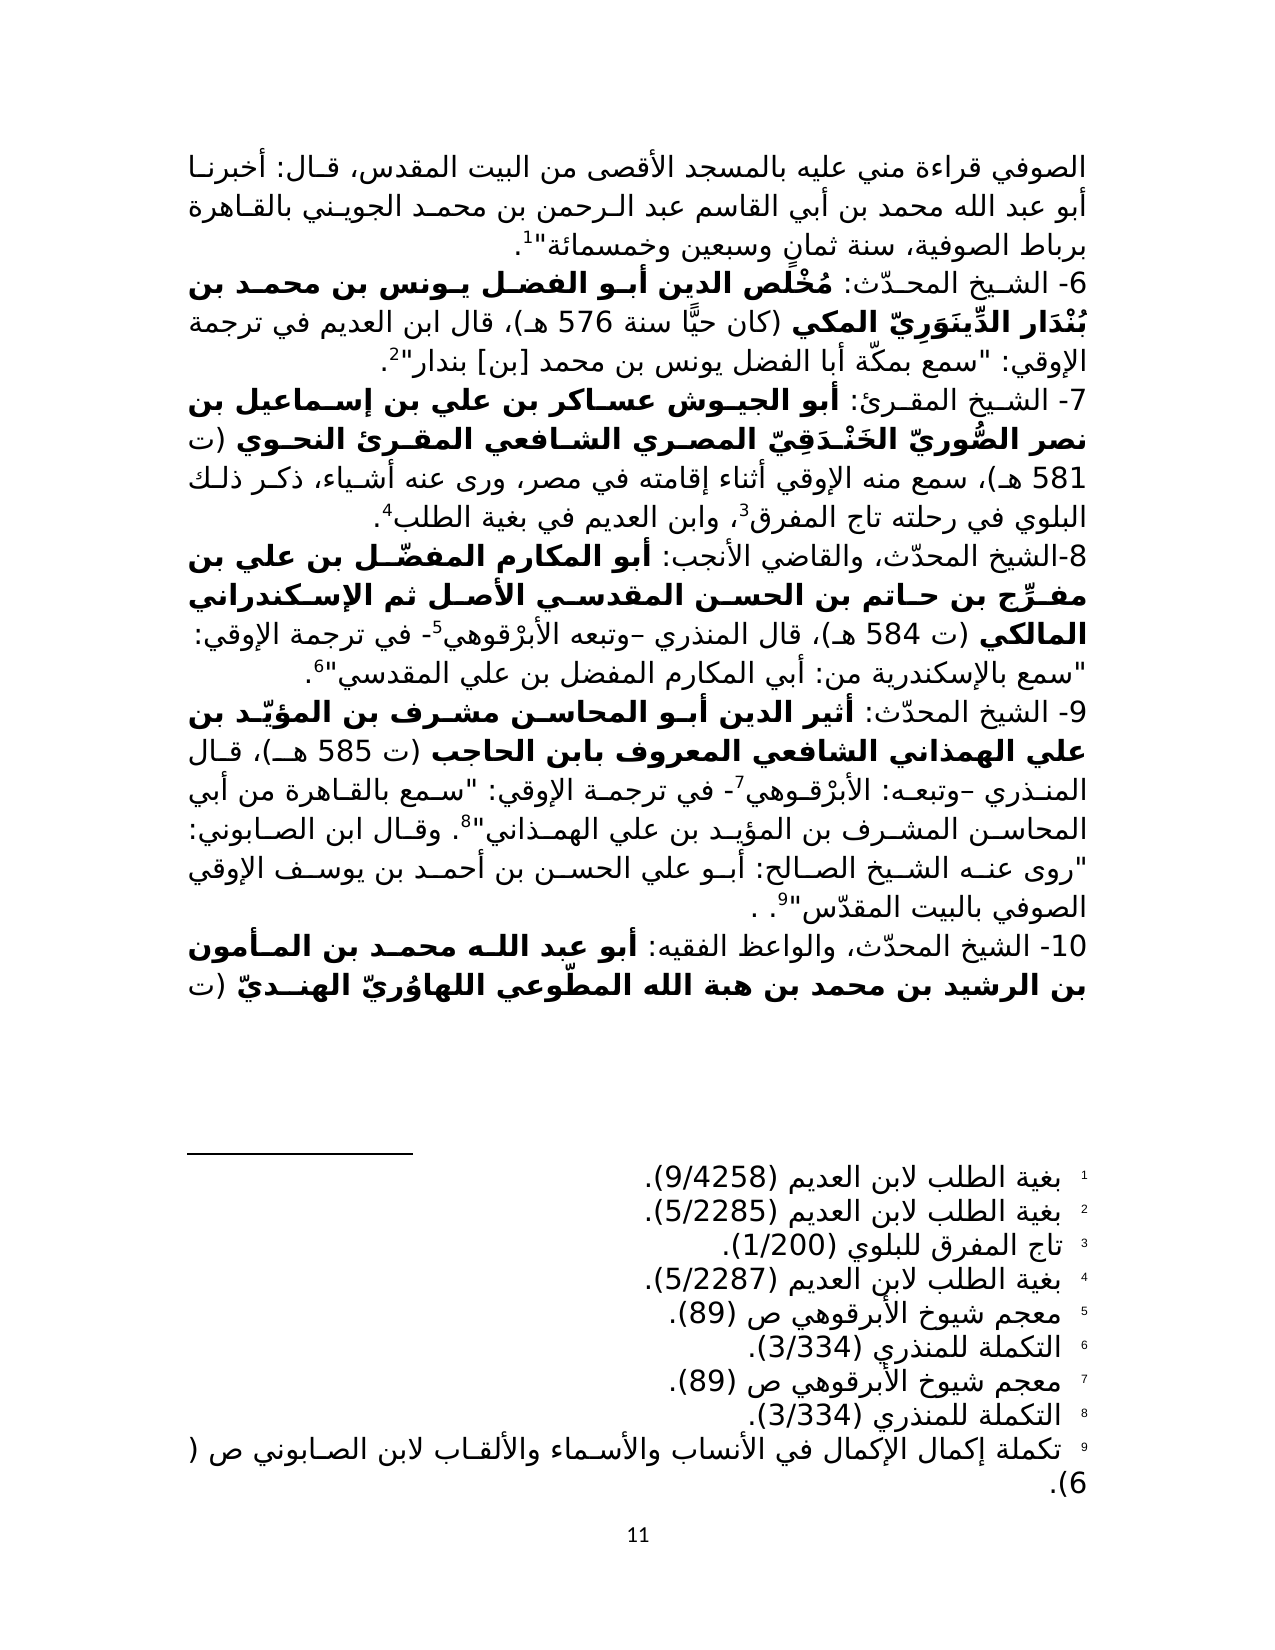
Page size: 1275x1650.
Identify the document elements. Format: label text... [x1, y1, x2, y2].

text 5- الشيخ المحدّث: أبو عبد الله محمد بن أبي القاسم بن عبد الرحمن بن محمد الجويني المصري (كان حيًّا سنة 578 هـ)، قال ابن العديم في تاريخه: "أخبرنا أبو علي حسن بن أحمد بن يوسف الإوَقِيّ الصوفي قراءة مني عليه بالمسجد الأقصى من البيت المقدس، قال: أخبرنا أبو عبد الله محمد بن أبي القاسم عبد الرحمن بن محمد الجويني بالقاهرة برباط الصوفية، سنة ثمانٍ وسبعين وخمسمائة". [187, 150, 1087, 262]
text 10- الشيخ المحدّث، والواعظ الفقيه: أبو عبد الله محمد بن المأمون بن الرشيد بن محمد بن هبة الله المطّوعي اللهاوُريّ الهنديّ (ت 603 هـ)، قال المنذري: "حدَّث بالإسكندرية في حياة الحافظ أبي طاهر الأصبهاني؛ حدَّثَ عنه شيخنا أبو علي حسن بن أحمد الإوقي ببيت المقدس". [187, 929, 1087, 1002]
text 6- الشيخ المحدّث: مُخْلص الدين أبو الفضل يونس بن محمد بن بُنْدَار الدِّينَوَرِيّ المكي (كان حيًّا سنة 576 هـ)، قال ابن العديم في ترجمة الإوقي: "سمع بمكّة أبا الفضل يونس بن محمد [بن] بندار". [187, 267, 1087, 379]
text 7- الشيخ المقرئ: أبو الجيوش عساكر بن علي بن إسماعيل بن نصر الصُّوريّ الخَنْدَقِيّ المصري الشافعي المقرئ النحوي (ت 581 هـ)، سمع منه الإوقي أثناء إقامته في مصر، ورى عنه أشياء، ذكر ذلك البلوي في رحلته تاج المفرق، وابن العديم في بغية الطلب. [187, 384, 1087, 534]
text 8-الشيخ المحدّث، والقاضي الأنجب: أبو المكارم المفضّل بن علي بن مفرِّج بن حاتم بن الحسن المقدسي الأصل ثم الإسكندراني المالكي (ت 584 هـ)، قال المنذري –وتبعه الأبرْقوهي- في ترجمة الإوقي: "سمع بالإسكندرية من: أبي المكارم المفضل بن علي المقدسي". [187, 539, 1087, 690]
text 9- الشيخ المحدّث: أثير الدين أبو المحاسن مشرف بن المؤيّد بن علي الهمذاني الشافعي المعروف بابن الحاجب (ت 585 هـ)، قال المنذري –وتبعه: الأبرْقوهي- في ترجمة الإوقي: "سمع بالقاهرة من أبي المحاسن المشرف بن المؤيد بن علي الهمذاني". وقال ابن الصابوني: "روى عنه الشيخ الصالح: أبو علي الحسن بن أحمد بن يوسف الإوقي الصوفي بالبيت المقدّس". . [187, 695, 1087, 924]
